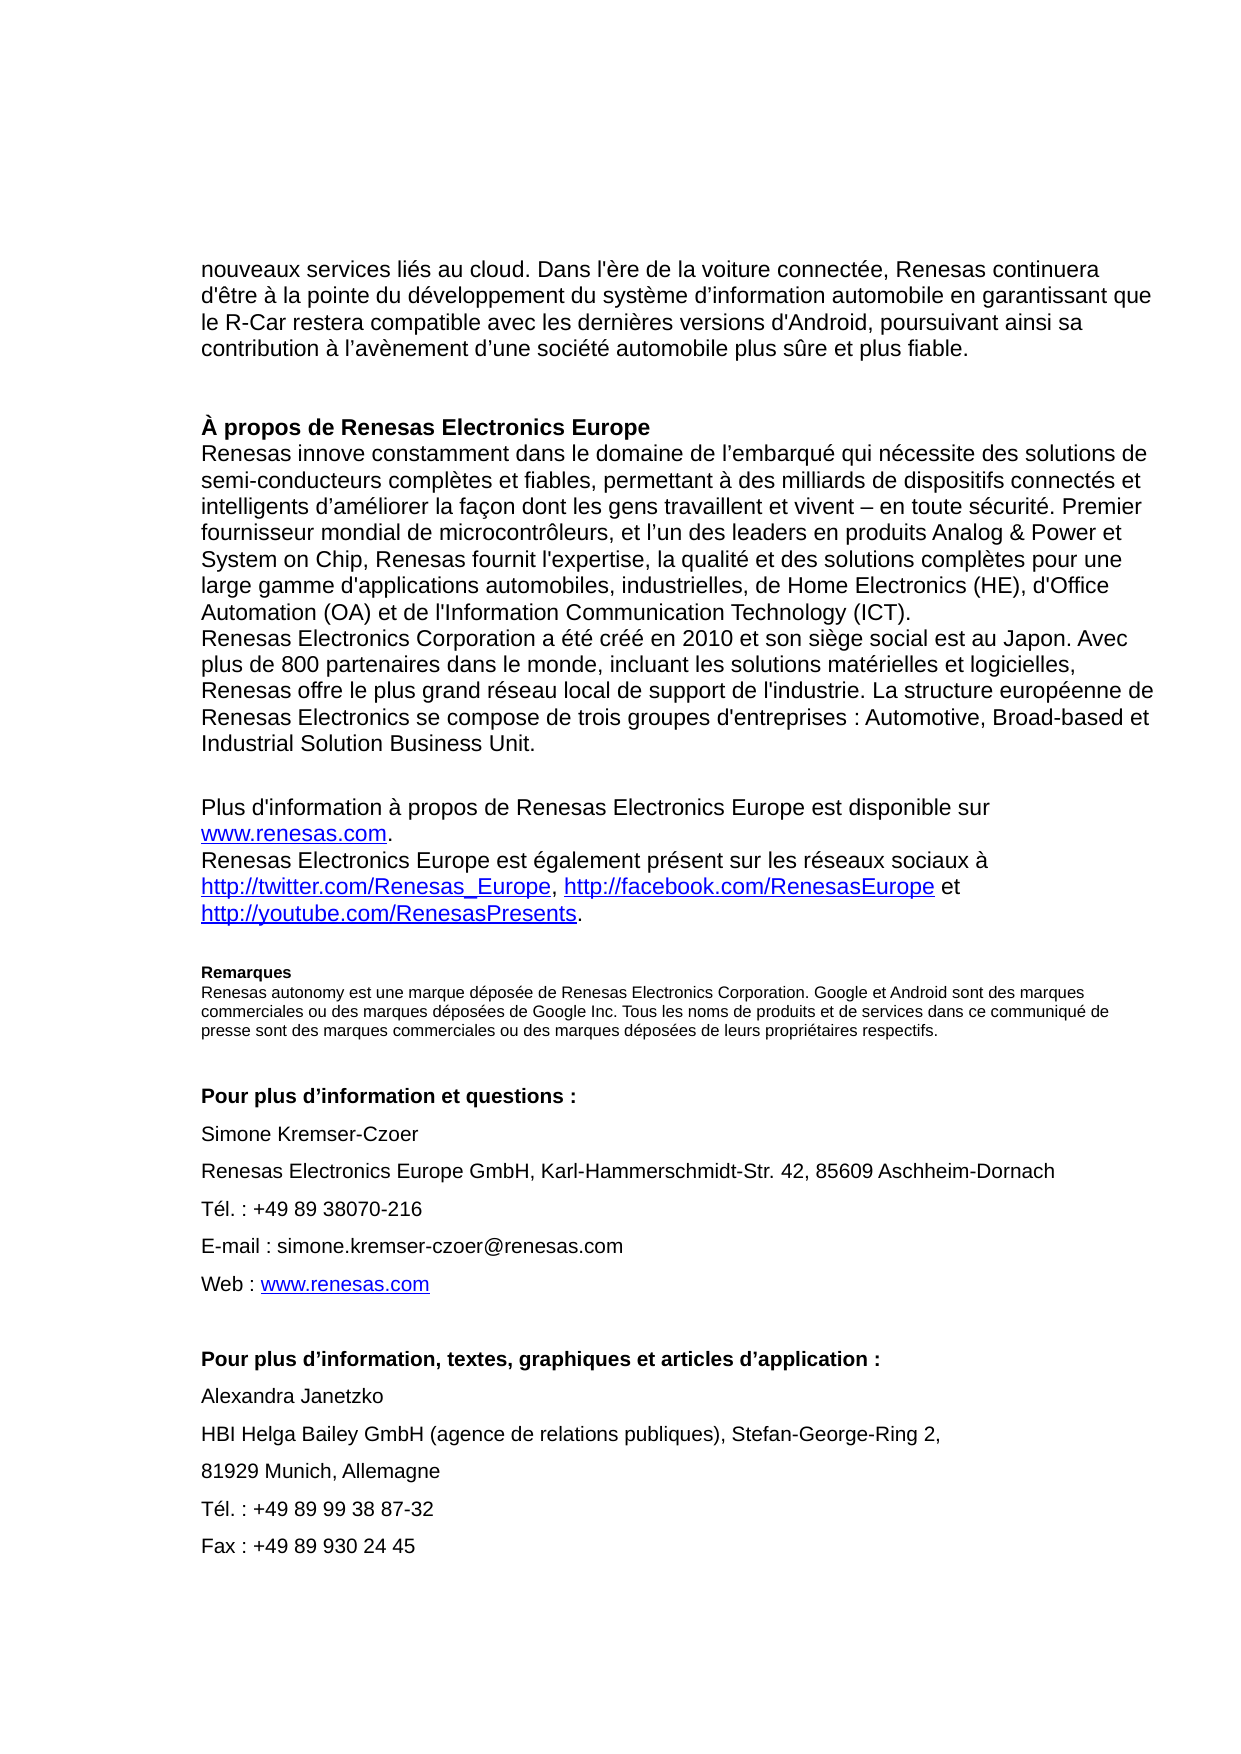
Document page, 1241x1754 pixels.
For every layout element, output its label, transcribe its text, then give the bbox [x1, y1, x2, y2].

text Tél. : +49 89 99 38 87-32 [201, 1490, 1157, 1527]
text Remarques [201, 963, 1157, 982]
text Pour plus d’information, textes, graphiques et articles d’application : [201, 1340, 1157, 1377]
text Pour plus d’information et questions : [201, 1077, 1157, 1115]
text Renesas autonomy est une marque déposée de Renesas Electronics Corporation. Google et Android sont des marques commerciales ou des marques déposées de Google Inc. Tous les noms de produits et de services dans ce communiqué de presse sont des marques commerciales ou des marques déposées de leurs propriétaires respectifs. [201, 982, 1157, 1040]
text Renesas innove constamment dans le domaine de l’embarqué qui nécessite des solutions de semi-conducteurs complètes et fiables, permettant à des milliards de dispositifs connectés et intelligents d’améliorer la façon dont les gens travaillent et vivent – en toute sécurité. Premier fournisseur mondial de microcontrôleurs, et l’un des leaders en produits Analog & Power et System on Chip, Renesas fournit l'expertise, la qualité et des solutions complètes pour une large gamme d'applications automobiles, industrielles, de Home Electronics (HE), d'Office Automation (OA) et de l'Information Communication Technology (ICT). [201, 440, 1157, 625]
text Web : www.renesas.com [201, 1265, 1157, 1302]
text Alexandra Janetzko [201, 1377, 1157, 1415]
text Fax : +49 89 930 24 45 [201, 1527, 1157, 1565]
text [201, 256, 1157, 361]
text E-mail : simone.kremser-czoer@renesas.com [201, 1227, 1157, 1265]
text Renesas Electronics Europe GmbH, Karl-Hammerschmidt-Str. 42, 85609 Aschheim-Dornach [201, 1152, 1157, 1190]
text 81929 Munich, Allemagne [201, 1452, 1157, 1490]
text HBI Helga Bailey GmbH (agence de relations publiques), Stefan-George-Ring 2, [201, 1415, 1157, 1452]
text Plus d'information à propos de Renesas Electronics Europe est disponible sur www.renesas.com. [201, 794, 1157, 847]
text Tél. : +49 89 38070-216 [201, 1190, 1157, 1227]
text Renesas Electronics Corporation a été créé en 2010 et son siège social est au Japon. Avec plus de 800 partenaires dans le monde, incluant les solutions matérielles et logicielles, Renesas offre le plus grand réseau local de support de l'industrie. La structure européenne de Renesas Electronics se compose de trois groupes d'entreprises : Automotive, Broad-based et Industrial Solution Business Unit. [201, 625, 1157, 757]
text À propos de Renesas Electronics Europe [201, 414, 1157, 440]
text Renesas Electronics Europe est également présent sur les réseaux sociaux à http://twitter.com/Renesas_Europe, http://facebook.com/RenesasEurope et http://youtube.com/RenesasPresents. [201, 847, 1157, 926]
text Simone Kremser-Czoer [201, 1115, 1157, 1152]
